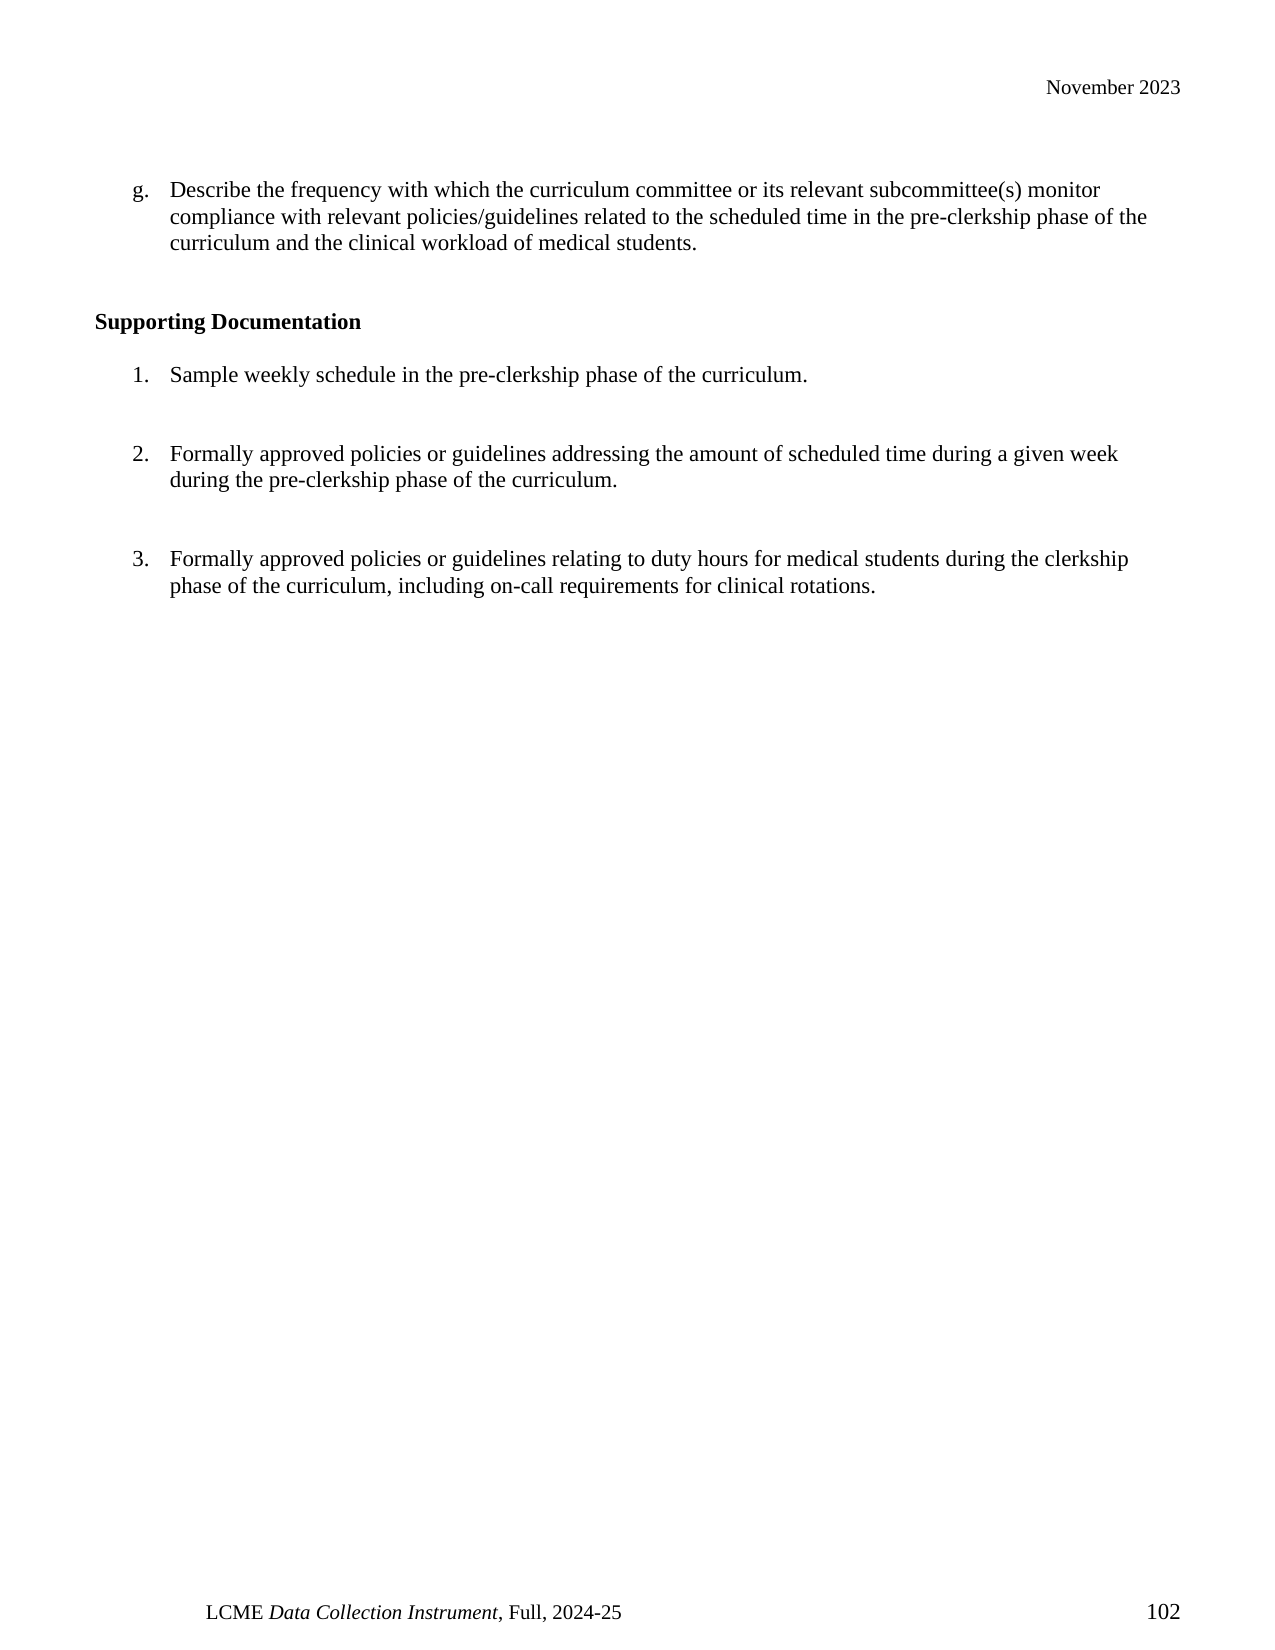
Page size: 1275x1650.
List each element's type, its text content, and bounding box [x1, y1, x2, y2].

text 1. Sample weekly schedule in the pre-clerkship phase of the curriculum. [132, 361, 1181, 387]
text g. Describe the frequency with which the curriculum committee or its relevant subcommittee(s) monitor compliance with relevant policies/guidelines related to the scheduled time in the pre-clerkship phase of the curriculum and the clinical workload of medical students. [132, 176, 1181, 255]
text 2. Formally approved policies or guidelines addressing the amount of scheduled time during a given week during the pre-clerkship phase of the curriculum. [132, 440, 1181, 493]
text 3. Formally approved policies or guidelines relating to duty hours for medical students during the clerkship phase of the curriculum, including on-call requirements for clinical rotations. [132, 545, 1181, 598]
subtitle Supporting Documentation [94, 308, 1181, 334]
